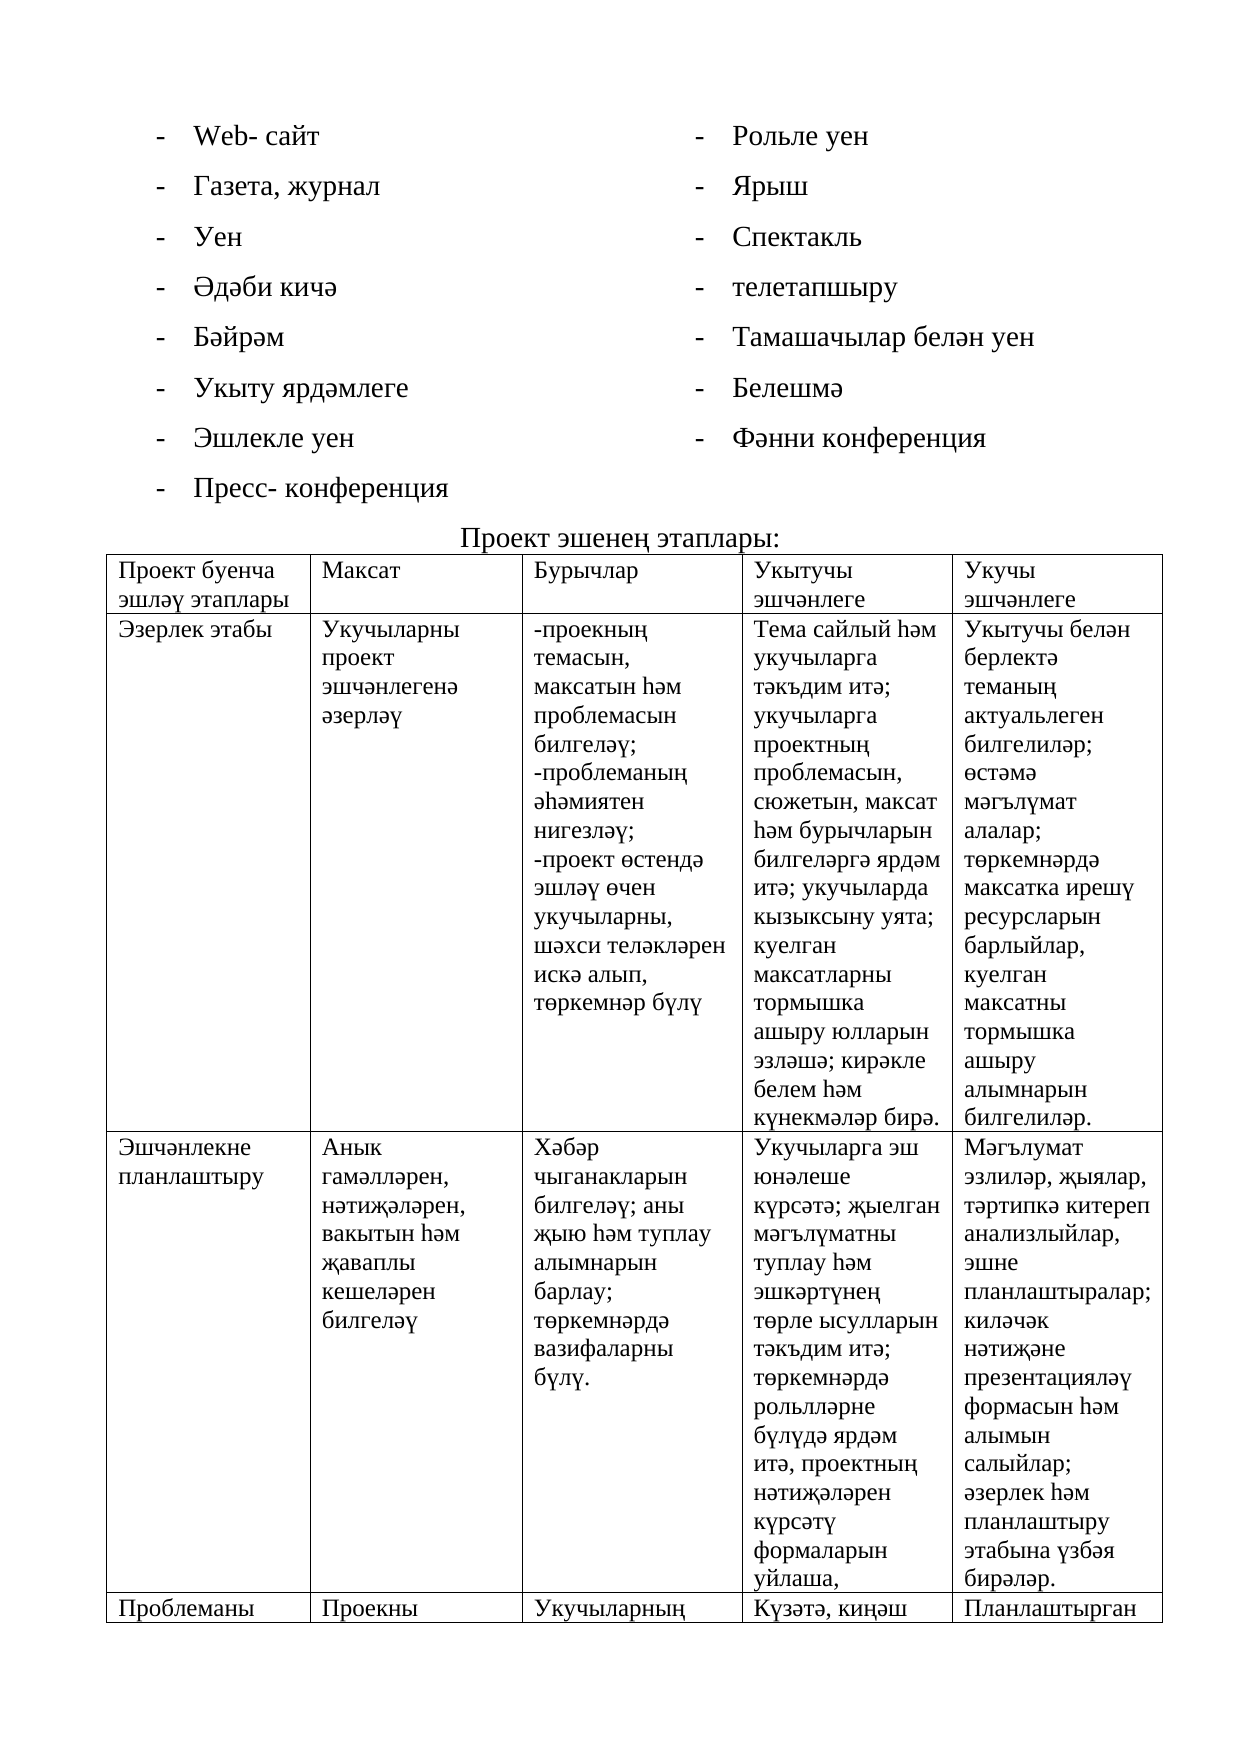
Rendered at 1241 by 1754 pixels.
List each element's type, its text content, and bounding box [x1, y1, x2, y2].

table_cell Анык гамәлләрен, нәтиҗәләрен, вакытын һәм җаваплы кешеләрен билгеләү [311, 1132, 522, 1592]
table_cell Проекны эшкәртү [311, 1593, 522, 1622]
table_header Укучы эшчәнлеге [953, 555, 1162, 613]
table_cell Эзерлек этабы [107, 614, 310, 1131]
list Уен [156, 219, 583, 252]
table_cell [523, 1593, 742, 1622]
table_header Максат [311, 555, 522, 613]
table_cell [107, 1593, 310, 1622]
table_header Проект буенча эшләү этаплары [107, 555, 310, 613]
list Пресс- конференция [156, 470, 583, 504]
list Ярыш [694, 168, 1122, 202]
table_cell Мәгълумат эзлиләр, җыялар, тәртипкә китереп анализлыйлар, эшне планлаштыралар; киләчәк нәтиҗәне презентацияләү формасын һәм алымын салыйлар; әзерлек һәм планлаштыру этабына үзбәя бирәләр. [953, 1132, 1162, 1592]
table_header Бурычлар [523, 555, 742, 613]
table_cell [743, 1593, 952, 1622]
list Web- сайт [156, 118, 583, 152]
list Укыту ярдәмлеге [156, 370, 583, 403]
list Газета, журнал [156, 168, 583, 202]
table_cell Укытучы белән берлектә теманың актуальлеген билгелиләр; өстәмә мәгълүмат алалар; төркемнәрдә максатка ирешү ресурсларын барлыйлар, куелган максатны тормышка ашыру алымнарын билгелиләр. [953, 614, 1162, 1131]
list Спектакль [694, 219, 1122, 252]
list Рольле уен [694, 118, 1122, 152]
table_cell -проекның темасын, максатын һәм проблемасын билгеләү; -проблеманың әһәмиятен нигезләү; -проект өстендә эшләү өчен укучыларны, шәхси теләкләрен искә алып, төркемнәр бүлү [523, 614, 742, 1131]
table_cell Эшчәнлекне планлаштыру [107, 1132, 310, 1592]
text Проект эшенең этаплары: [118, 521, 1122, 554]
table_cell Тема сайлый һәм укучыларга тәкъдим итә; укучыларга проектның проблемасын, сюжетын, максат һәм бурычларын билгеләргә ярдәм итә; укучыларда кызыксыну уята; куелган максатларны тормышка ашыру юлларын эзләшә; кирәкле белем һәм күнекмәләр бирә. [743, 614, 952, 1131]
list Әдәби кичә [156, 269, 583, 303]
table_header Укытучы эшчәнлеге [743, 555, 952, 613]
table_cell Хәбәр чыганакларын билгеләү; аны җыю һәм туплау алымнарын барлау; төркемнәрдә вазифаларны бүлү. [523, 1132, 742, 1592]
table_cell Укучыларны проект эшчәнлегенә әзерләү [311, 614, 522, 1131]
list Белешмә [694, 370, 1122, 403]
list Бәйрәм [156, 319, 583, 353]
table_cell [953, 1593, 1162, 1622]
table_cell Укучыларга эш юнәлеше күрсәтә; җыелган мәгълүматны туплау һәм эшкәртүнең төрле ысулларын тәкъдим итә; төркемнәрдә рольлләрне бүлүдә ярдәм итә, проектның нәтиҗәләрен күрсәтү формаларын уйлаша, [743, 1132, 952, 1592]
list Тамашачылар белән уен [694, 319, 1122, 353]
list Фәнни конференция [694, 420, 1122, 453]
list Эшлекле уен [156, 420, 583, 453]
list телетапшыру [694, 269, 1122, 303]
